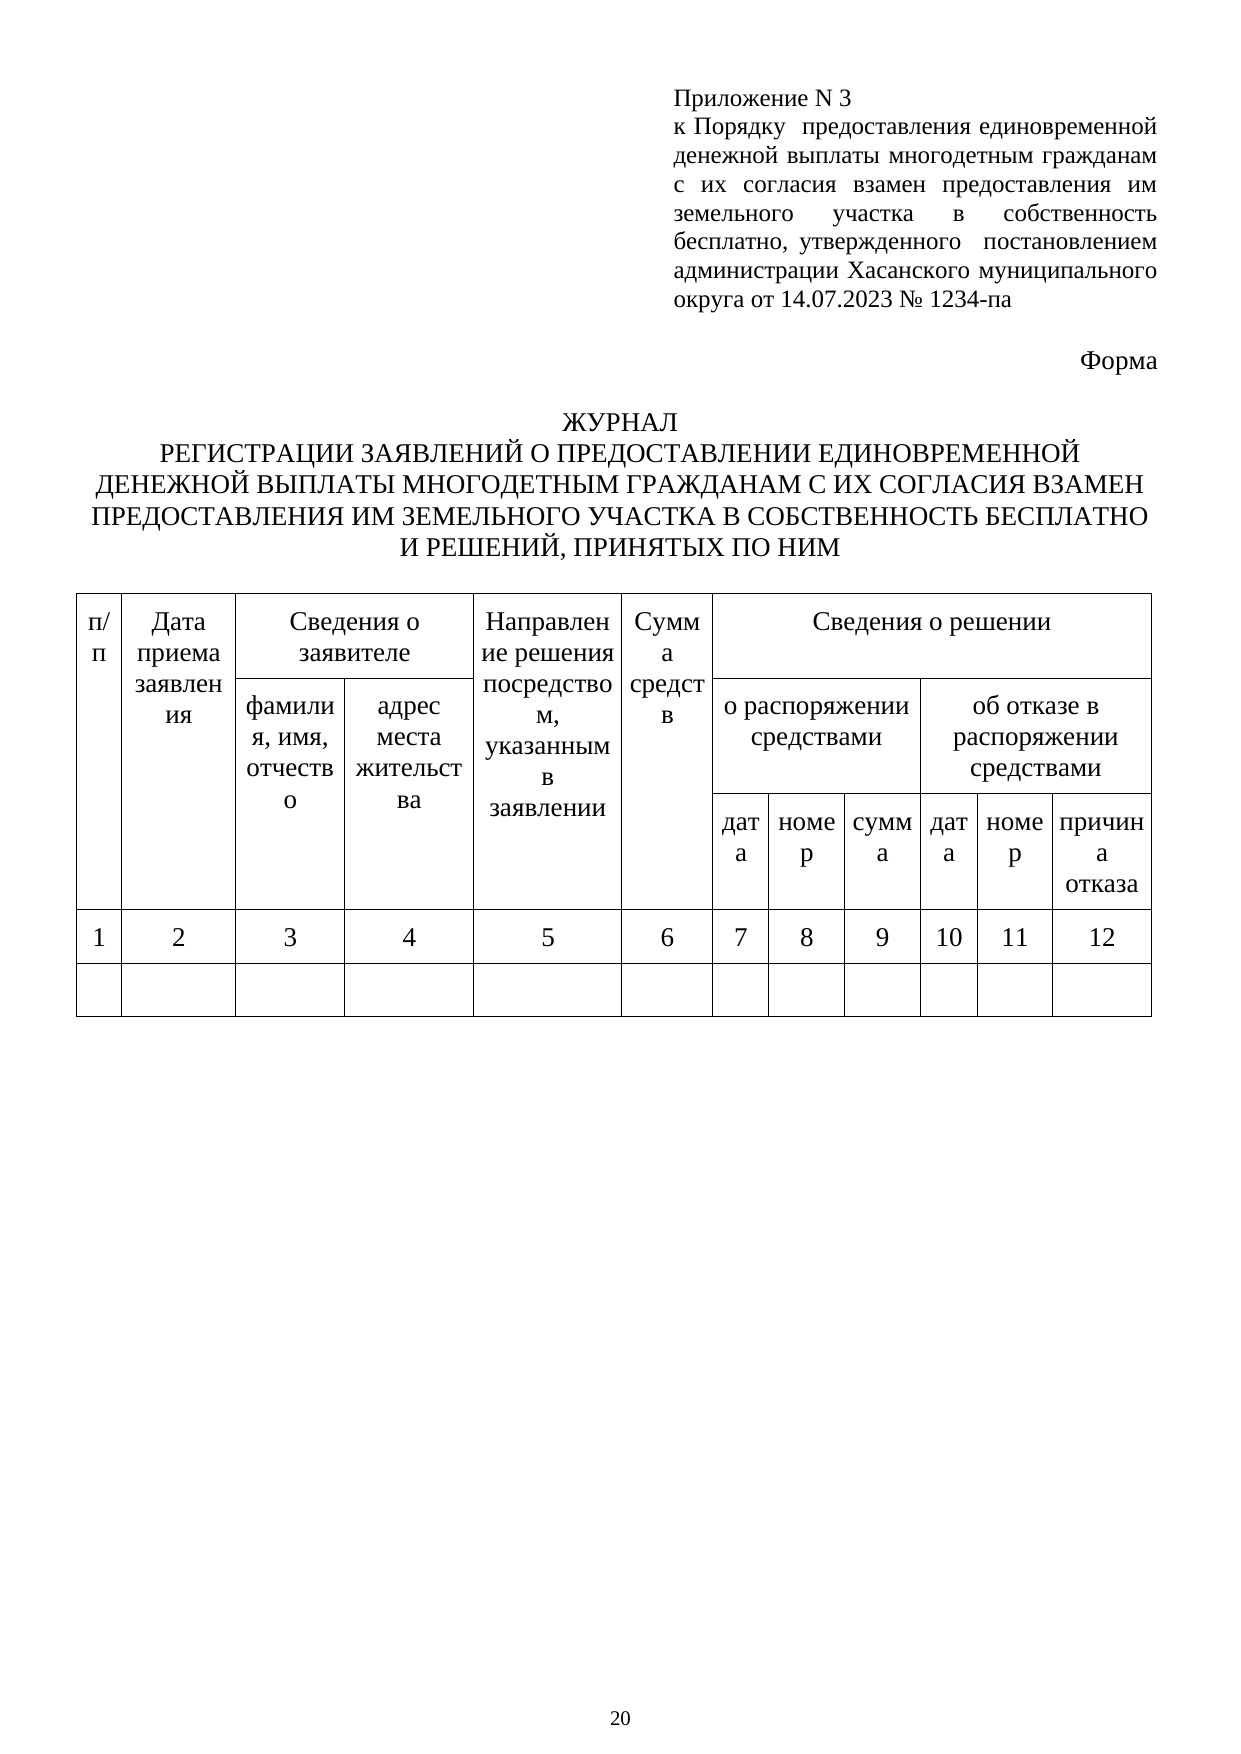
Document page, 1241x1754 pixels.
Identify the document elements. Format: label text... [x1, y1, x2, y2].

text ЖУРНАЛ [83, 406, 1157, 437]
table_cell [1053, 964, 1151, 1016]
table_cell [769, 964, 844, 1016]
table_cell 9 [845, 910, 920, 962]
text РЕГИСТРАЦИИ ЗАЯВЛЕНИЙ О ПРЕДОСТАВЛЕНИИ ЕДИНОВРЕМЕННОЙ [83, 437, 1157, 468]
table_header Сумма средств [622, 594, 712, 909]
table_cell 3 [236, 910, 344, 962]
table_cell фамилия, имя, отчество [236, 679, 344, 909]
table_cell [345, 964, 473, 1016]
table_cell 10 [921, 910, 977, 962]
table_header Дата приема заявления [122, 594, 235, 909]
table_cell [622, 964, 712, 1016]
table_cell 6 [622, 910, 712, 962]
table_cell [77, 964, 121, 1016]
table_cell адрес места жительства [345, 679, 473, 909]
table_header Направление решения посредством, указанным в заявлении [474, 594, 621, 909]
table_cell 1 [77, 910, 121, 962]
table_cell причина отказа [1053, 794, 1151, 909]
table_cell [122, 964, 235, 1016]
text Форма [83, 344, 1157, 375]
table_cell [474, 964, 621, 1016]
table_cell 11 [978, 910, 1052, 962]
text к Порядку предоставления единовременной денежной выплаты многодетным гражданам с их согласия взамен предоставления им земельного участка в собственность бесплатно, утвержденного постановлением администрации Хасанского муниципального округа от 14.07.2023 № 1234-па [673, 111, 1157, 313]
text Приложение N 3 [673, 83, 1157, 111]
table_cell 4 [345, 910, 473, 962]
table_cell 2 [122, 910, 235, 962]
table_cell об отказе в распоряжении средствами [921, 679, 1151, 793]
table_cell [978, 964, 1052, 1016]
table_cell [921, 964, 977, 1016]
table_cell сумма [845, 794, 920, 909]
table_cell 8 [769, 910, 844, 962]
table_header п/п [77, 594, 121, 909]
table_cell номер [978, 794, 1052, 909]
table_cell дата [921, 794, 977, 909]
table_cell [236, 964, 344, 1016]
table_cell о распоряжении средствами [713, 679, 920, 793]
table_cell номер [769, 794, 844, 909]
text ДЕНЕЖНОЙ ВЫПЛАТЫ МНОГОДЕТНЫМ ГРАЖДАНАМ С ИХ СОГЛАСИЯ ВЗАМЕН ПРЕДОСТАВЛЕНИЯ ИМ ЗЕМЕЛЬНОГО УЧАСТКА В СОБСТВЕННОСТЬ БЕСПЛАТНО И РЕШЕНИЙ, ПРИНЯТЫХ ПО НИМ [83, 468, 1157, 562]
table_header Сведения о заявителе [236, 594, 473, 678]
table_cell [713, 964, 768, 1016]
table_header Сведения о решении [713, 594, 1151, 678]
table_cell 12 [1053, 910, 1151, 962]
table_cell дата [713, 794, 768, 909]
table_cell [845, 964, 920, 1016]
table_cell 5 [474, 910, 621, 962]
table_cell 7 [713, 910, 768, 962]
